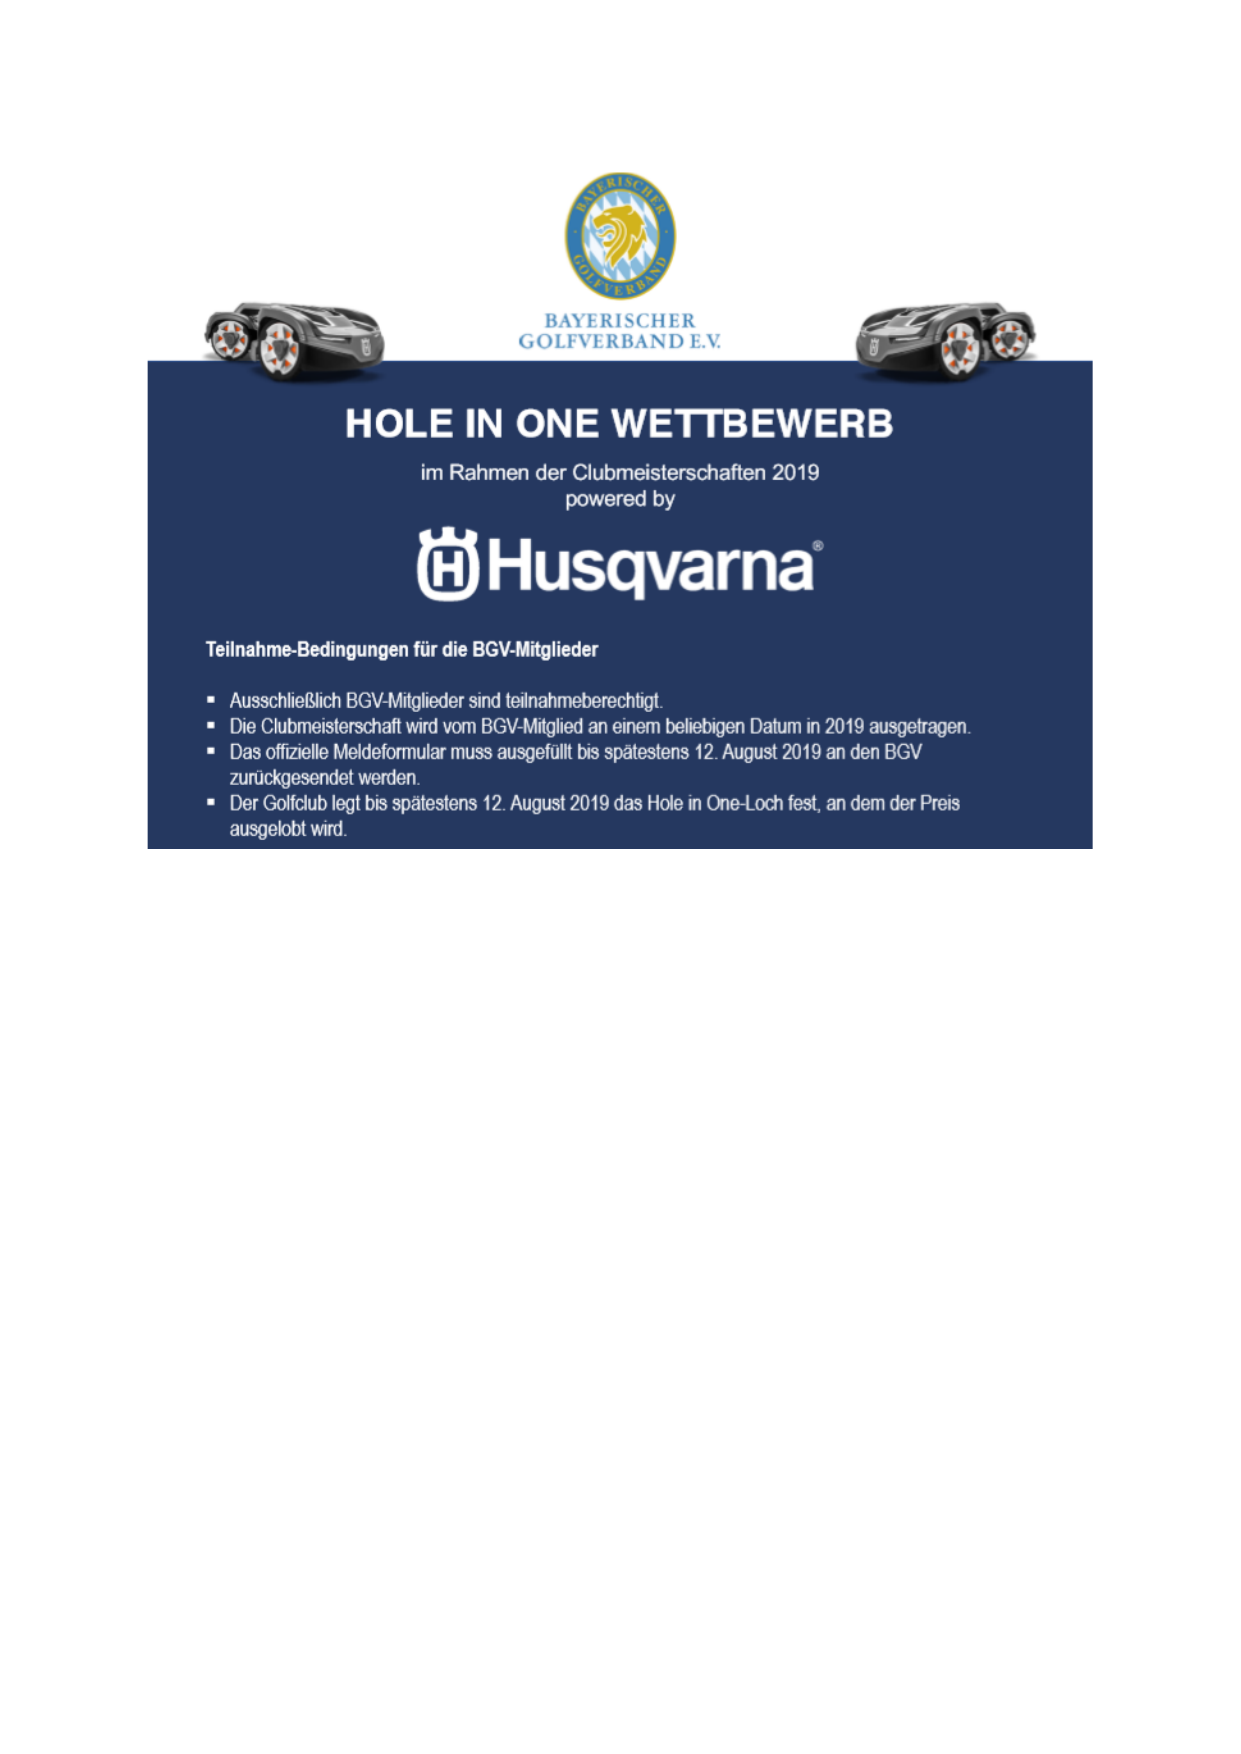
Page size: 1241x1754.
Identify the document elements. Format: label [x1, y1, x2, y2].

picture [147, 147, 1093, 849]
